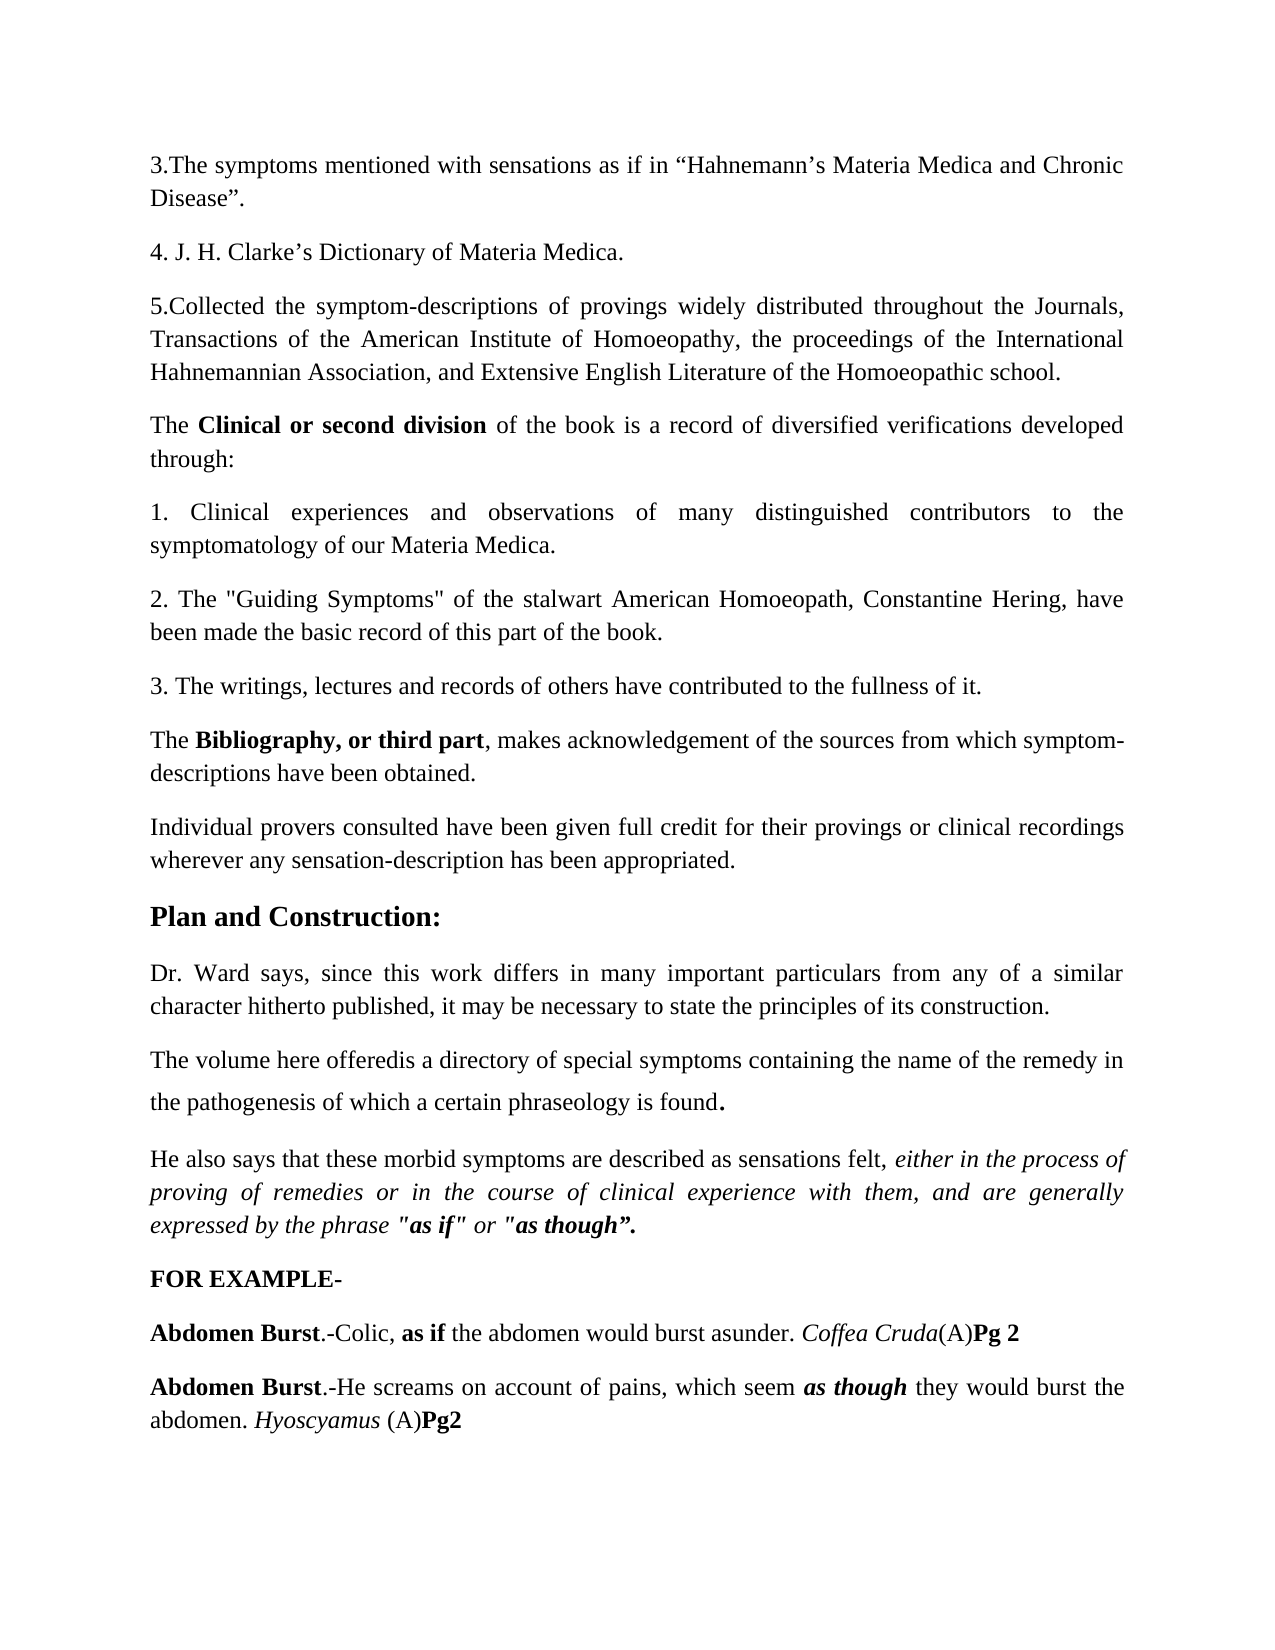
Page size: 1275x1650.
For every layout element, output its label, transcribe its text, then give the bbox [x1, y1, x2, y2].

text Individual provers consulted have been given full credit for their provings or clinical recordings wherever any sensation-description has been appropriated. [150, 812, 1125, 874]
text 3. The writings, lectures and records of others have contributed to the fullness of it. [150, 671, 1125, 700]
text 3.The symptoms mentioned with sensations as if in “Hahnemann’s Materia Medica and Chronic Disease”. [150, 150, 1125, 212]
text The volume here offeredis a directory of special symptoms containing the name of the remedy in the pathogenesis of which a certain phraseology is found. [150, 1045, 1125, 1118]
text The Bibliography, or third part, makes acknowledgement of the sources from which symptom-descriptions have been obtained. [150, 725, 1125, 787]
text 1. Clinical experiences and observations of many distinguished contributors to the symptomatology of our Materia Medica. [150, 497, 1125, 559]
text Abdomen Burst.-He screams on account of pains, which seem as though they would burst the abdomen. Hyoscyamus (A)Pg2 [150, 1372, 1125, 1434]
text FOR EXAMPLE- [150, 1264, 1125, 1293]
text Abdomen Burst.-Colic, as if the abdomen would burst asunder. Coffea Cruda(A)Pg 2 [150, 1318, 1125, 1347]
text Dr. Ward says, since this work differs in many important particulars from any of a similar character hitherto published, it may be necessary to state the principles of its construction. [150, 958, 1125, 1020]
text The Clinical or second division of the book is a record of diversified verifications developed through: [150, 411, 1125, 472]
text Plan and Construction: [150, 899, 1125, 932]
text 4. J. H. Clarke’s Dictionary of Materia Medica. [150, 237, 1125, 266]
text He also says that these morbid symptoms are described as sensations felt, either in the process of proving of remedies or in the course of clinical experience with them, and are generally expressed by the phrase "as if" or "as though”. [150, 1144, 1125, 1239]
text 2. The "Guiding Symptoms" of the stalwart American Homoeopath, Constantine Hering, have been made the basic record of this part of the book. [150, 584, 1125, 646]
text 5.Collected the symptom-descriptions of provings widely distributed throughout the Journals, Transactions of the American Institute of Homoeopathy, the proceedings of the International Hahnemannian Association, and Extensive English Literature of the Homoeopathic school. [150, 291, 1125, 386]
